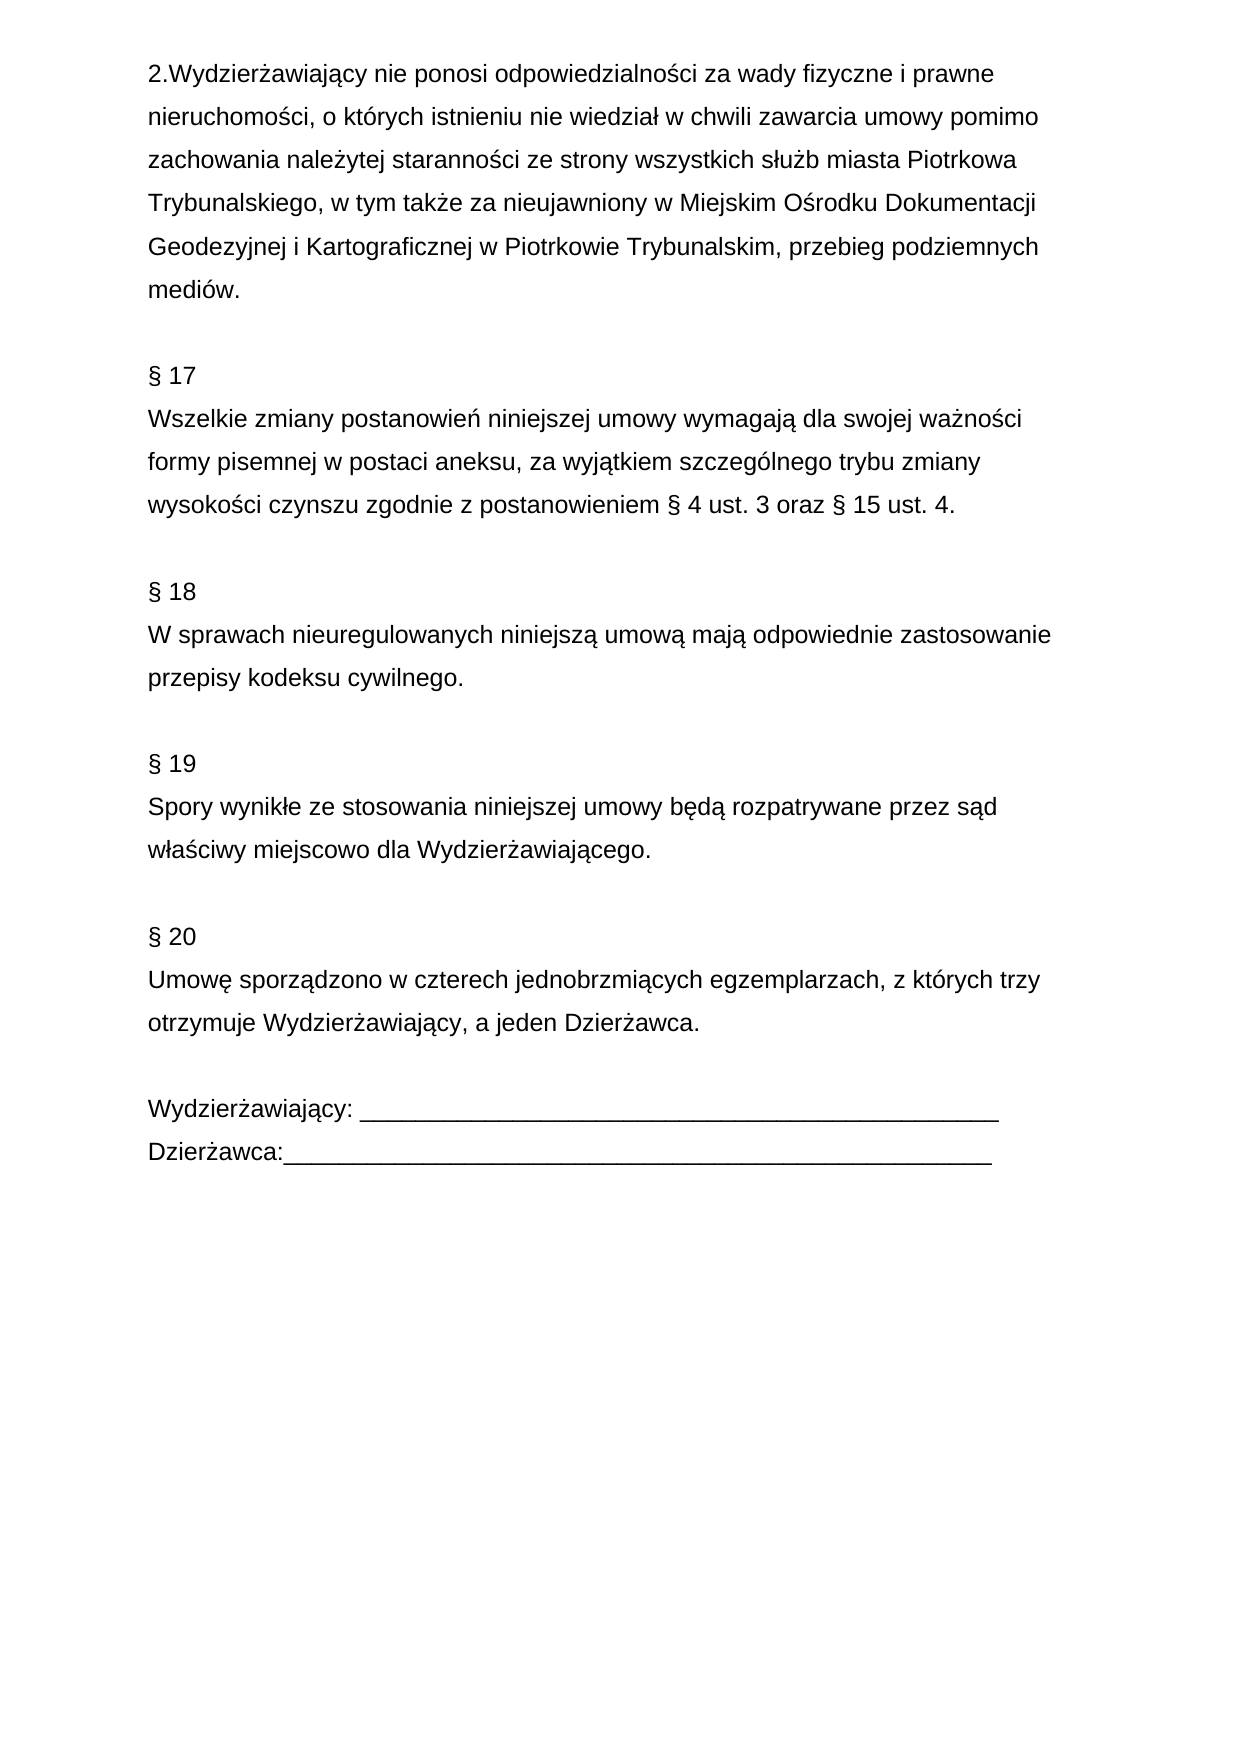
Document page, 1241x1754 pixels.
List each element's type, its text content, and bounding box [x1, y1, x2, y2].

text W sprawach nieuregulowanych niniejszą umową mają odpowiednie zastosowanie przepisy kodeksu cywilnego. [148, 620, 1092, 692]
text Wydzierżawiający: ______________________________________________ [148, 1094, 1092, 1123]
text Spory wynikłe ze stosowania niniejszej umowy będą rozpatrywane przez sąd właściwy miejscowo dla Wydzierżawiającego. [148, 792, 1092, 864]
text § 18 [148, 577, 1092, 605]
text 2.Wydzierżawiający nie ponosi odpowiedzialności za wady fizyczne i prawne nieruchomości, o których istnieniu nie wiedział w chwili zawarcia umowy pomimo zachowania należytej staranności ze strony wszystkich służb miasta Piotrkowa Trybunalskiego, w tym także za nieujawniony w Miejskim Ośrodku Dokumentacji Geodezyjnej i Kartograficznej w Piotrkowie Trybunalskim, przebieg podziemnych mediów. [148, 59, 1092, 303]
text Umowę sporządzono w czterech jednobrzmiących egzemplarzach, z których trzy otrzymuje Wydzierżawiający, a jeden Dzierżawca. [148, 965, 1092, 1037]
text § 17 [148, 361, 1092, 390]
text § 19 [148, 749, 1092, 778]
text § 20 [148, 922, 1092, 950]
text Dzierżawca:___________________________________________________ [148, 1137, 1092, 1166]
text Wszelkie zmiany postanowień niniejszej umowy wymagają dla swojej ważności formy pisemnej w postaci aneksu, za wyjątkiem szczególnego trybu zmiany wysokości czynszu zgodnie z postanowieniem § 4 ust. 3 oraz § 15 ust. 4. [148, 404, 1092, 519]
